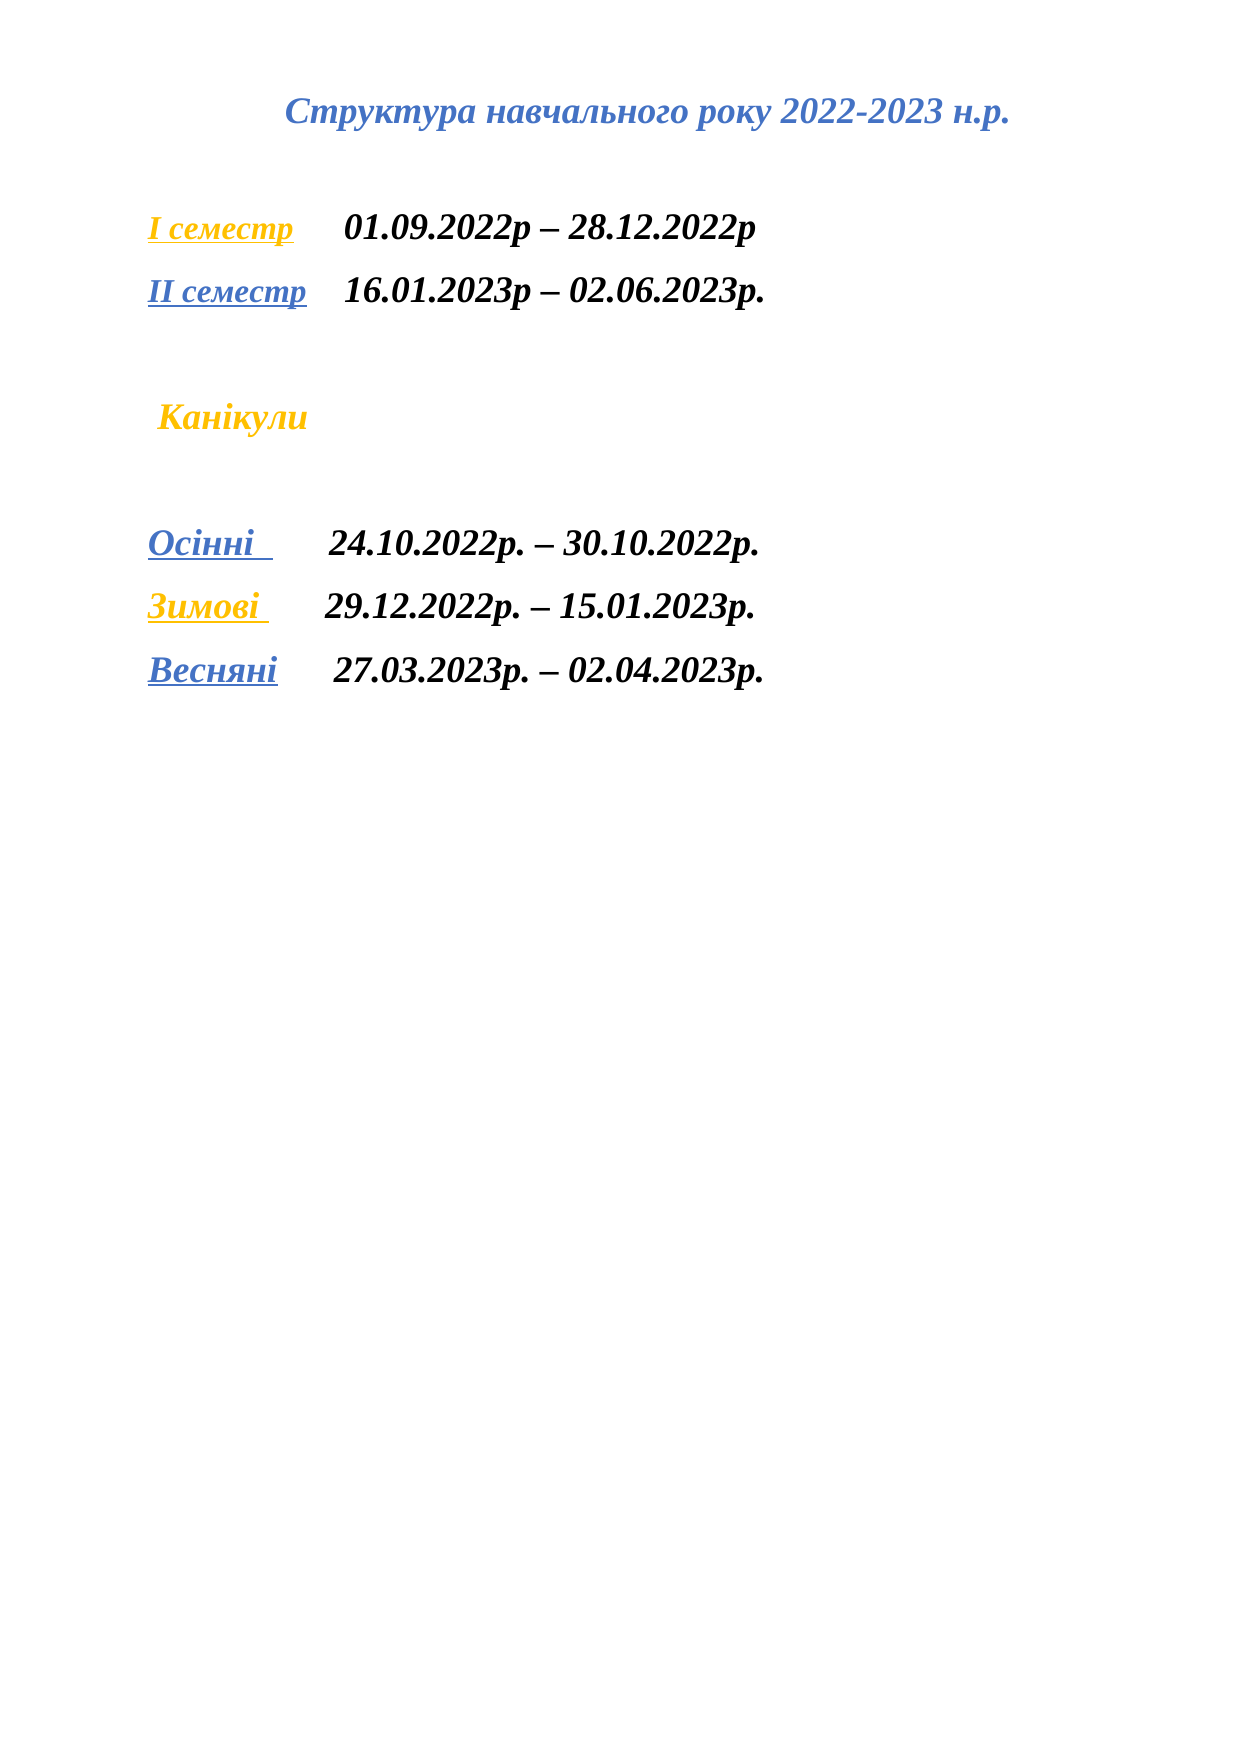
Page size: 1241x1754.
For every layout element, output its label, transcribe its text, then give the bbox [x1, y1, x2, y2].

text Весняні 27.03.2023р. – 02.04.2023р. [148, 647, 1152, 690]
text Зимові 29.12.2022р. – 15.01.2023р. [148, 584, 1152, 627]
text Структура навчального року 2022-2023 н.р. [148, 88, 1152, 132]
text І семестр 01.09.2022р – 28.12.2022р [148, 204, 1152, 248]
text Канікули [148, 394, 1152, 437]
text Осінні 24.10.2022р. – 30.10.2022р. [148, 521, 1152, 564]
text ІІ семестр 16.01.2023р – 02.06.2023р. [148, 268, 1152, 311]
